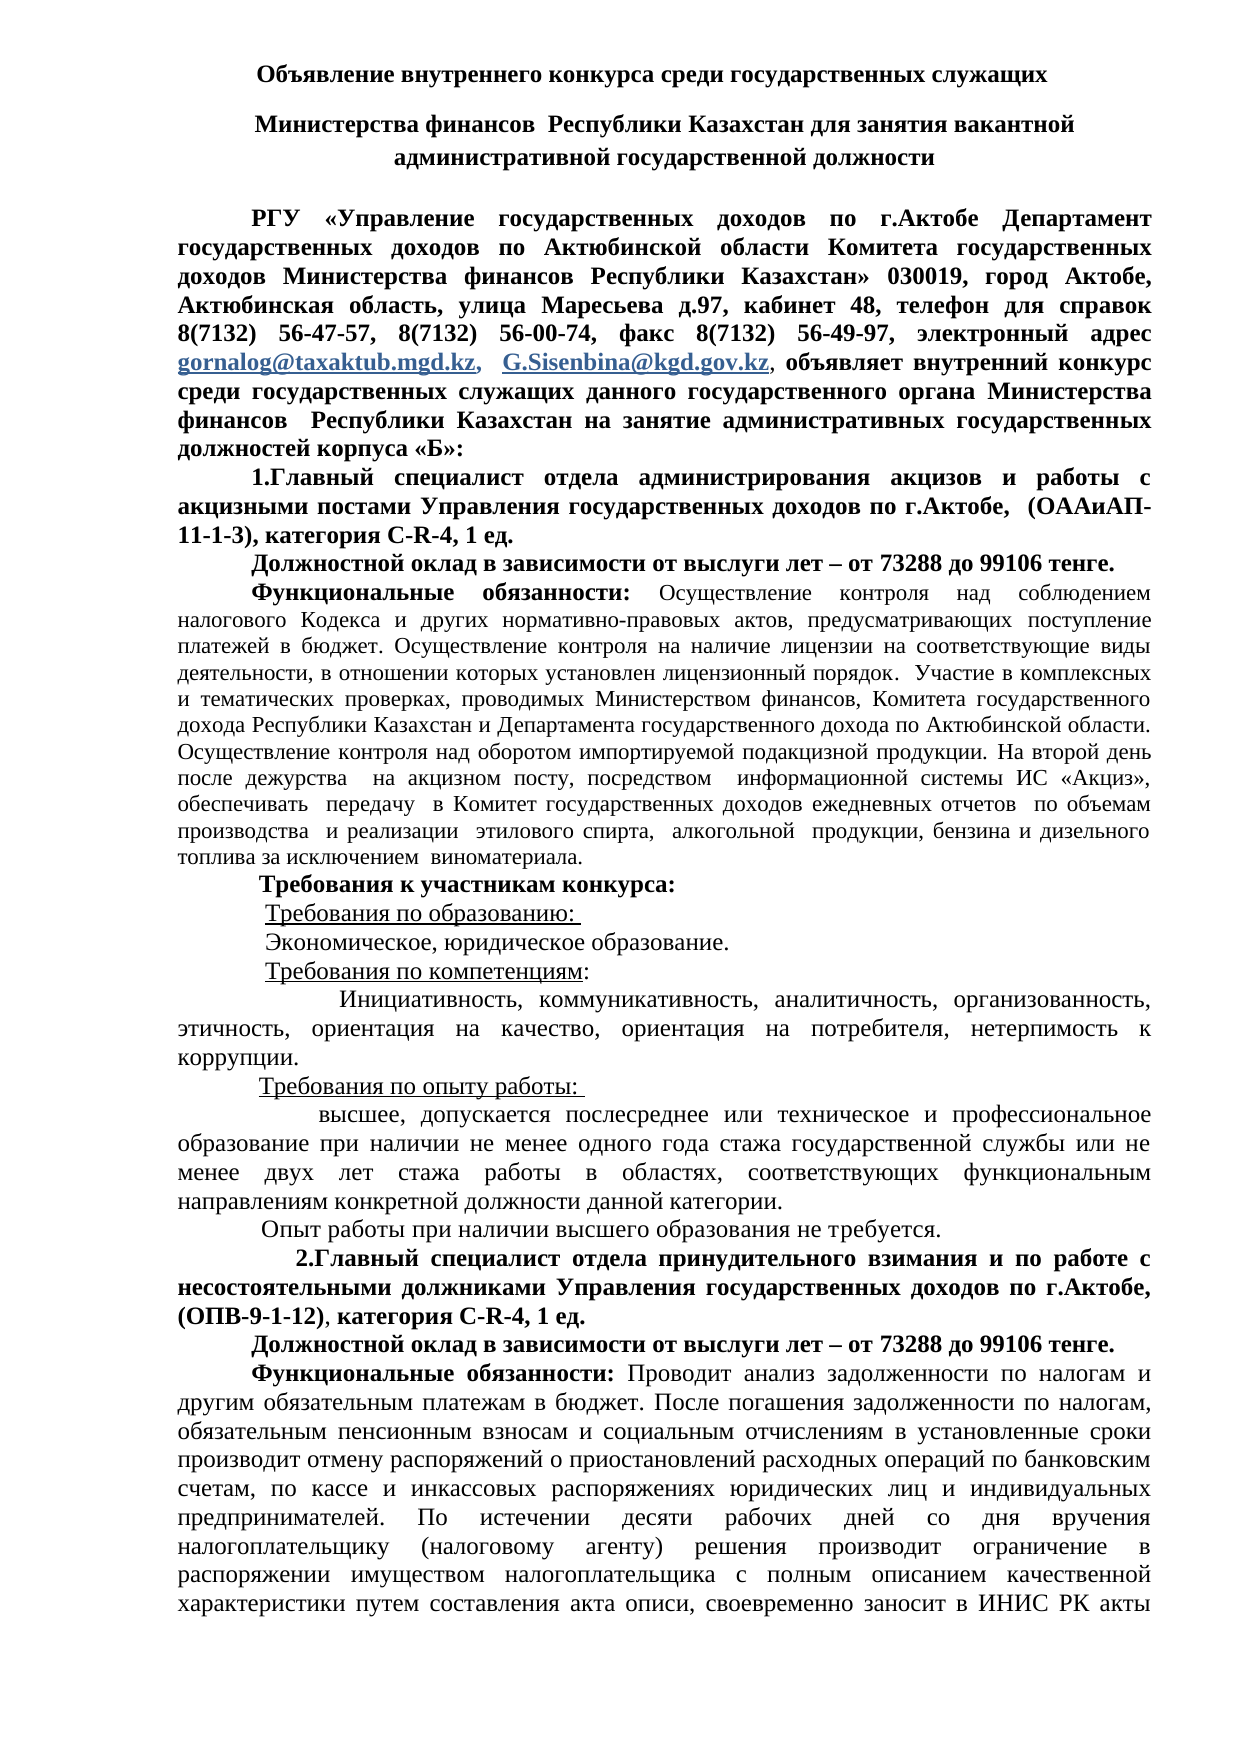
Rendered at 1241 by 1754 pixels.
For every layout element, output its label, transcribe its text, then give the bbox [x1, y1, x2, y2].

text Должностной оклад в зависимости от выслуги лет – от 73288 до 99106 тенге. [177, 1329, 1152, 1358]
text Объявление внутреннего конкурса среди государственных служащих [162, 59, 1141, 88]
text Требования по образованию: [177, 898, 1152, 927]
list 2.Главный специалист отдела принудительного взимания и по работе с несостоятельными должниками Управления государственных доходов по г.Актобе, (ОПВ-9-1-12), категория С-R-4, 1 ед. [177, 1243, 1152, 1329]
text 1.Главный специалист отдела администрирования акцизов и работы с акцизными постами Управления государственных доходов по г.Актобе, (ОААиАП-11-1-3), категория С-R-4, 1 ед. [177, 462, 1152, 548]
list Требования по опыту работы: [177, 1071, 1152, 1099]
list Инициативность, коммуникативность, аналитичность, организованность, этичность, ориентация на качество, ориентация на потребителя, нетерпимость к коррупции. [177, 984, 1152, 1071]
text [177, 1358, 1152, 1617]
list Требования по компетенциям: [215, 956, 1152, 984]
text Экономическое, юридическое образование. [215, 927, 1152, 956]
subtitle Министерства финансов Республики Казахстан для занятия вакантной административной государственной должности [177, 109, 1152, 170]
text Должностной оклад в зависимости от выслуги лет – от 73288 до 99106 тенге. [177, 548, 1152, 577]
text высшее, допускается послесреднее или техническое и профессиональное образование при наличии не менее одного года стажа государственной службы или не менее двух лет стажа работы в областях, соответствующих функциональным направлениям конкретной должности данной категории. [177, 1099, 1152, 1214]
text РГУ «Управление государственных доходов по г.Актобе Департамент государственных доходов по Актюбинской области Комитета государственных доходов Министерства финансов Республики Казахстан» 030019, город Актобе, Актюбинская область, улица Маресьева д.97, кабинет 48, телефон для справок 8(7132) 56-47-57, 8(7132) 56-00-74, факс 8(7132) 56-49-97, электронный адрес gornalog@taxaktub.mgd.kz, G.Sisenbina@kgd.gov.kz, объявляет внутренний конкурс среди государственных служащих данного государственного органа Министерства финансов Республики Казахстан на занятие административных государственных должностей корпуса «Б»: [177, 203, 1152, 462]
text Функциональные обязанности: Осуществление контроля над соблюдением налогового Кодекса и других нормативно-правовых актов, предусматривающих поступление платежей в бюджет. Осуществление контроля на наличие лицензии на соответствующие виды деятельности, в отношении которых установлен лицензионный порядок. Участие в комплексных и тематических проверках, проводимых Министерством финансов, Комитета государственного дохода Республики Казахстан и Департамента государственного дохода по Актюбинской области. Осуществление контроля над оборотом импортируемой подакцизной продукции. На второй день после дежурства на акцизном посту, посредством информационной системы ИС «Акциз», обеспечивать передачу в Комитет государственных доходов ежедневных отчетов по объемам производства и реализации этилового спирта, алкогольной продукции, бензина и дизельного топлива за исключением виноматериала. [177, 577, 1152, 869]
list Требования к участникам конкурса: [215, 869, 1152, 898]
text Опыт работы при наличии высшего образования не требуется. [177, 1214, 1152, 1243]
